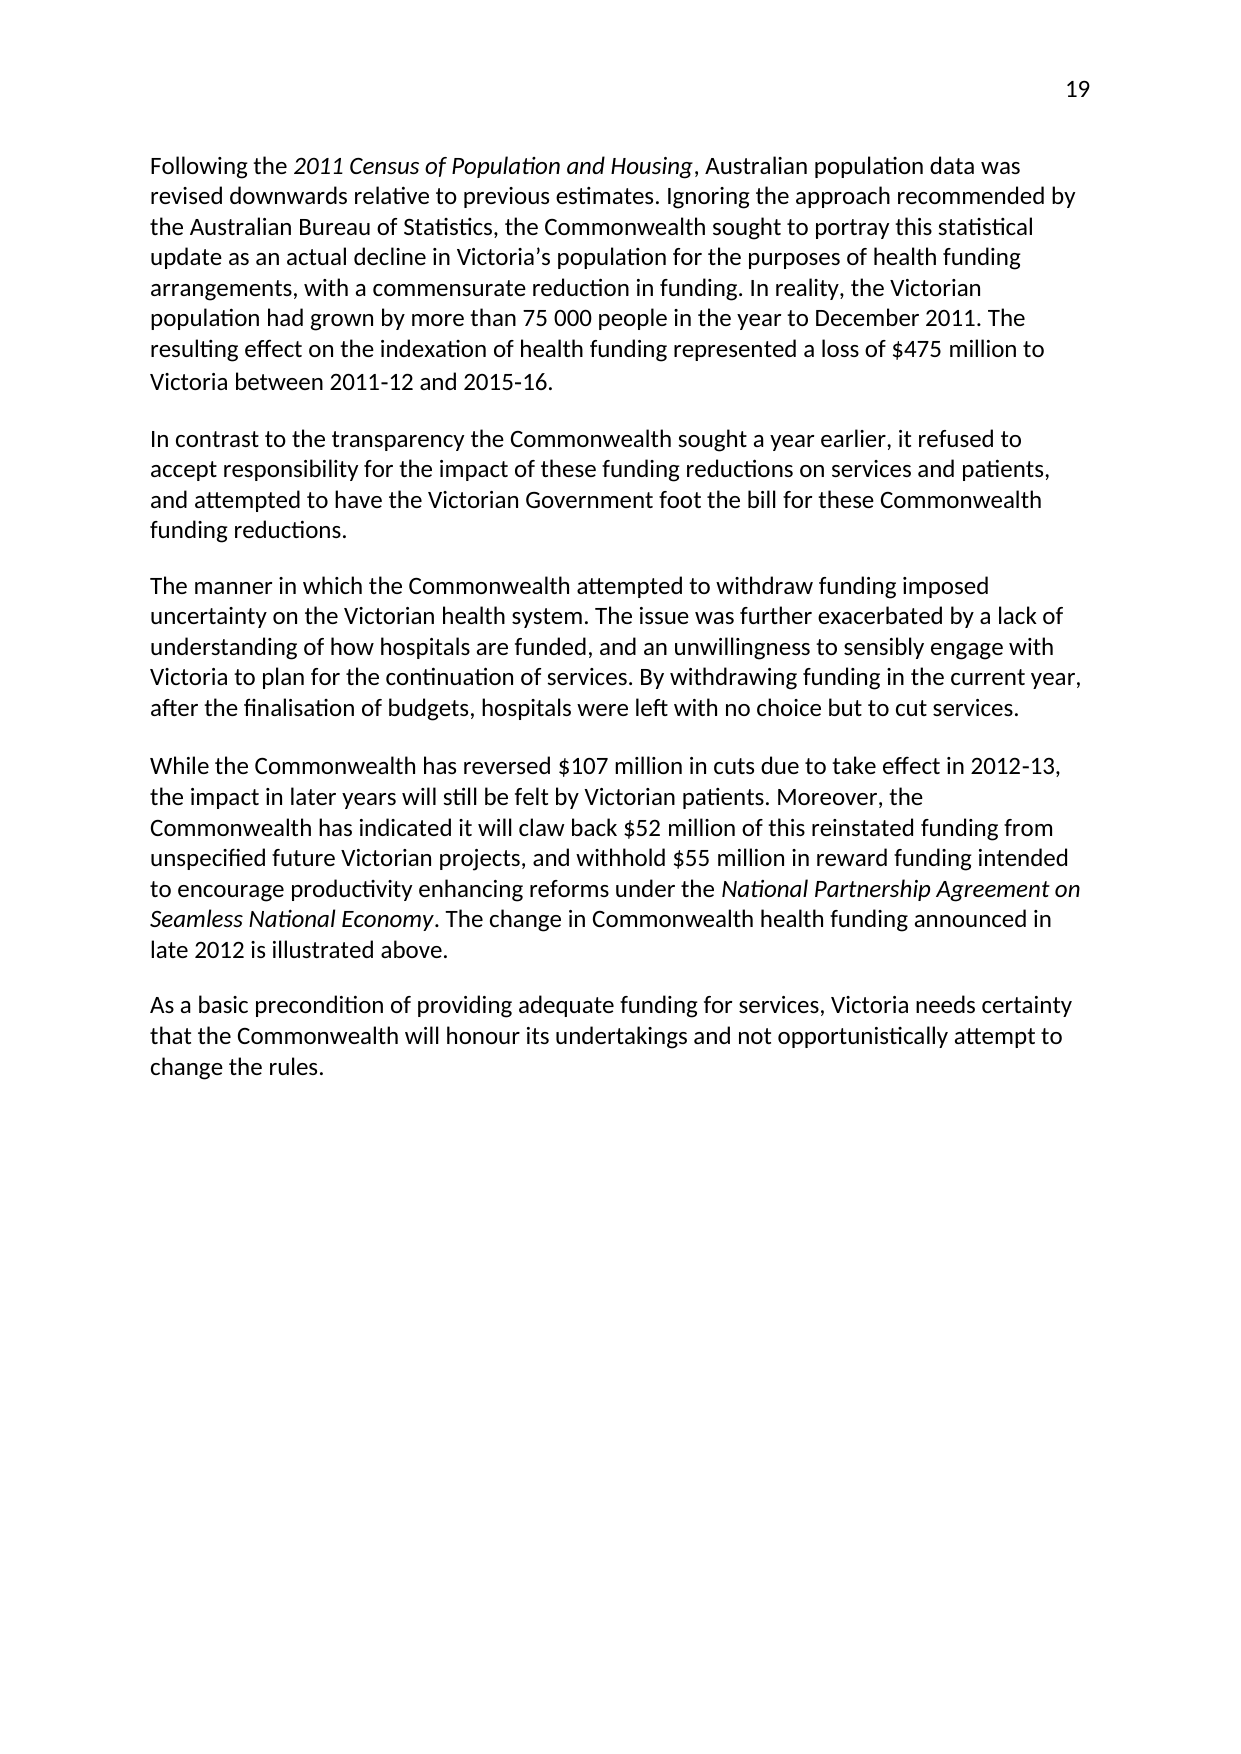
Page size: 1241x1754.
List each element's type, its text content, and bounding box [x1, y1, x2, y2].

text The manner in which the Commonwealth attempted to withdraw funding imposed uncertainty on the Victorian health system. The issue was further exacerbated by a lack of understanding of how hospitals are funded, and an unwillingness to sensibly engage with Victoria to plan for the continuation of services. By withdrawing funding in the current year, after the finalisation of budgets, hospitals were left with no choice but to cut services. [150, 570, 1090, 722]
text While the Commonwealth has reversed $107 million in cuts due to take effect in 2012‑13, the impact in later years will still be felt by Victorian patients. Moreover, the Commonwealth has indicated it will claw back $52 million of this reinstated funding from unspecified future Victorian projects, and withhold $55 million in reward funding intended to encourage productivity enhancing reforms under the National Partnership Agreement on Seamless National Economy. The change in Commonwealth health funding announced in late 2012 is illustrated above. [150, 747, 1090, 964]
text In contrast to the transparency the Commonwealth sought a year earlier, it refused to accept responsibility for the impact of these funding reductions on services and patients, and attempted to have the Victorian Government foot the bill for these Commonwealth funding reductions. [150, 423, 1090, 545]
text As a basic precondition of providing adequate funding for services, Victoria needs certainty that the Commonwealth will honour its undertakings and not opportunistically attempt to change the rules. [150, 989, 1090, 1081]
text Following the 2011 Census of Population and Housing, Australian population data was revised downwards relative to previous estimates. Ignoring the approach recommended by the Australian Bureau of Statistics, the Commonwealth sought to portray this statistical update as an actual decline in Victoria’s population for the purposes of health funding arrangements, with a commensurate reduction in funding. In reality, the Victorian population had grown by more than 75 000 people in the year to December 2011. The resulting effect on the indexation of health funding represented a loss of $475 million to Victoria between 2011‑12 and 2015‑16. [150, 150, 1090, 398]
